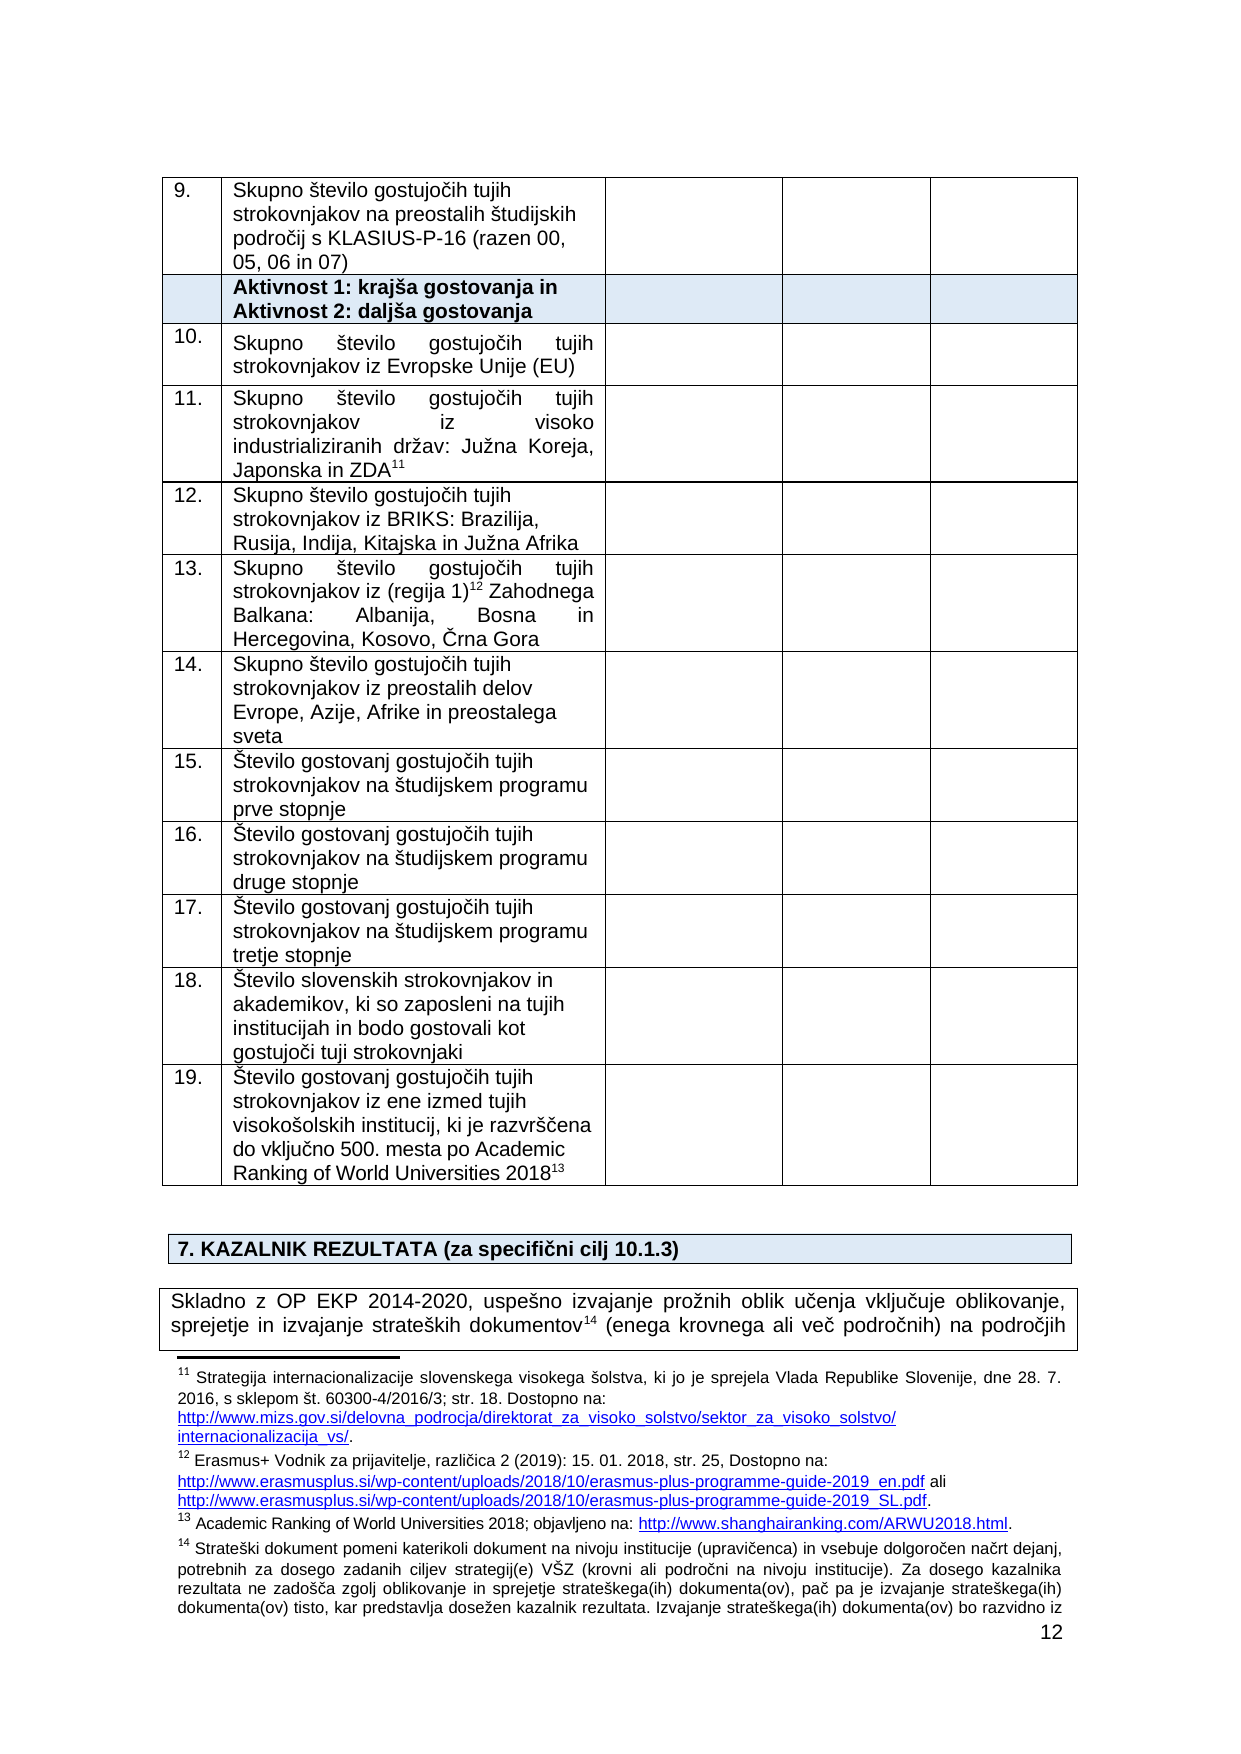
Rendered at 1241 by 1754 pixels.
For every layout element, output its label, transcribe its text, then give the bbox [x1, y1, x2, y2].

table_cell [931, 555, 1077, 651]
table_cell 16. [163, 822, 221, 894]
table_cell [606, 1065, 782, 1184]
table_cell Število slovenskih strokovnjakov in akademikov, ki so zaposleni na tujih institucijah in bodo gostovali kot gostujoči tuji strokovnjaki [222, 968, 605, 1064]
table_cell Skupno število gostujočih tujih strokovnjakov iz BRIKS: Brazilija, Rusija, Indija, Kitajska in Južna Afrika [222, 483, 605, 554]
table_cell [931, 386, 1077, 481]
table_cell [606, 749, 782, 821]
table_cell 15. [163, 749, 221, 821]
table_cell [931, 968, 1077, 1064]
table_cell 10. [163, 324, 221, 384]
table_cell 17. [163, 895, 221, 967]
table_cell Število gostovanj gostujočih tujih strokovnjakov na študijskem programu druge stopnje [222, 822, 605, 894]
table_cell 19. [163, 1065, 221, 1184]
table_cell [931, 895, 1077, 967]
table_cell Število gostovanj gostujočih tujih strokovnjakov na študijskem programu prve stopnje [222, 749, 605, 821]
table_cell [606, 555, 782, 651]
table_cell 13. [163, 555, 221, 651]
table_cell [783, 1065, 930, 1184]
table_cell [931, 483, 1077, 554]
table_cell [783, 895, 930, 967]
table_cell [931, 652, 1077, 748]
table_cell 9. [163, 178, 221, 274]
table_cell [931, 1065, 1077, 1184]
table_cell 12. [163, 483, 221, 554]
table_cell [783, 968, 930, 1064]
table_cell [606, 652, 782, 748]
table_cell [931, 324, 1077, 384]
table_cell Število gostovanj gostujočih tujih strokovnjakov na študijskem programu tretje stopnje [222, 895, 605, 967]
table_cell Skupno število gostujočih tujih strokovnjakov iz preostalih delov Evrope, Azije, Afrike in preostalega sveta [222, 652, 605, 748]
table_cell [606, 178, 782, 274]
table_cell [783, 324, 930, 384]
table_cell [931, 178, 1077, 274]
table_cell [783, 386, 930, 481]
table_cell Aktivnost 1: krajša gostovanja in Aktivnost 2: daljša gostovanja [222, 275, 605, 323]
table_cell [606, 275, 782, 323]
table_cell Število gostovanj gostujočih tujih strokovnjakov iz ene izmed tujih visokošolskih institucij, ki je razvrščena do vključno 500. mesta po Academic Ranking of World Universities 2018 [222, 1065, 605, 1184]
table_cell [606, 386, 782, 481]
table_cell [783, 652, 930, 748]
table_cell 14. [163, 652, 221, 748]
table_cell [606, 895, 782, 967]
table_cell 18. [163, 968, 221, 1064]
table_cell Skupno število gostujočih tujih strokovnjakov iz Evropske Unije (EU) [222, 324, 605, 384]
table_cell 11. [163, 386, 221, 481]
table_cell [783, 178, 930, 274]
table_cell [163, 275, 221, 323]
table_cell [931, 749, 1077, 821]
table_cell [606, 483, 782, 554]
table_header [160, 1289, 1077, 1349]
table_cell Skupno število gostujočih tujih strokovnjakov iz visoko industrializiranih držav: Južna Koreja, Japonska in ZDA [222, 386, 605, 481]
table_cell [783, 275, 930, 323]
table_cell Skupno število gostujočih tujih strokovnjakov na preostalih študijskih področij s KLASIUS-P-16 (razen 00, 05, 06 in 07) [222, 178, 605, 274]
text 7. KAZALNIK REZULTATA (za specifični cilj 10.1.3) [169, 1235, 1071, 1263]
table_cell [783, 555, 930, 651]
table_cell Skupno število gostujočih tujih strokovnjakov iz (regija 1) Zahodnega Balkana: Albanija, Bosna in Hercegovina, Kosovo, Črna Gora [222, 555, 605, 651]
table_cell [931, 275, 1077, 323]
table_cell [931, 822, 1077, 894]
table_cell [606, 822, 782, 894]
table_cell [783, 483, 930, 554]
table_cell [606, 324, 782, 384]
table_cell [783, 822, 930, 894]
table_cell [606, 968, 782, 1064]
table_cell [783, 749, 930, 821]
